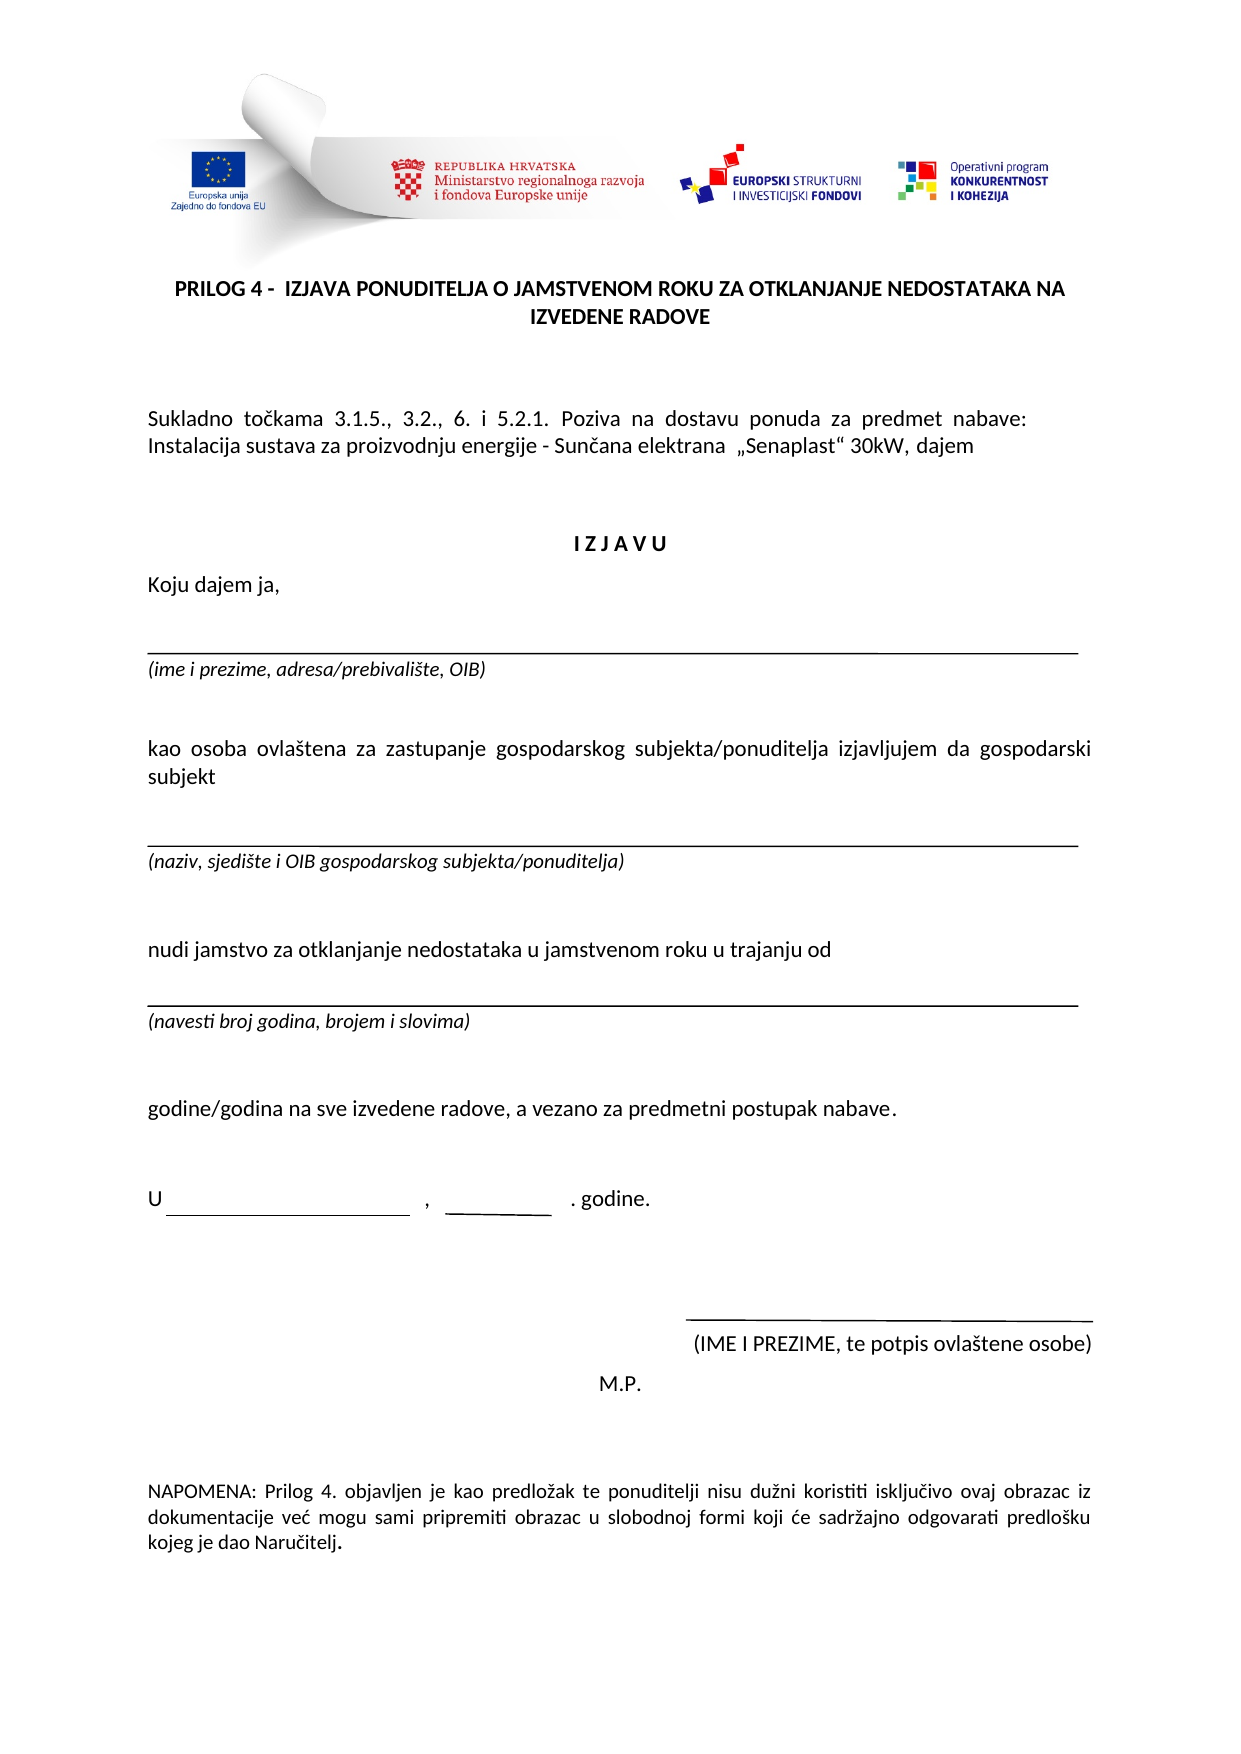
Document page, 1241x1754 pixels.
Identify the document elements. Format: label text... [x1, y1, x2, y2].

text (IME I PREZIME, te potpis ovlaštene osobe) [148, 1329, 1093, 1357]
text (ime i prezime, adresa/prebivalište, OIB) [148, 648, 1093, 681]
text Sukladno točkama 3.1.5., 3.2., 6. i 5.2.1. Poziva na dostavu ponuda za predmet nabave: Instalacija sustava za proizvodnju energije - Sunčana elektrana „Senaplast“ 30kW, dajem [148, 404, 1028, 460]
text nudi jamstvo za otklanjanje nedostataka u jamstvenom roku u trajanju od [148, 935, 1093, 963]
text I Z J A V U [148, 529, 1093, 557]
picture [147, 73, 1093, 274]
text (naziv, sjedište i OIB gospodarskog subjekta/ponuditelja) [148, 841, 1093, 873]
text (navesti broj godina, brojem i slovima) [148, 1001, 1093, 1033]
text kao osoba ovlaštena za zastupanje gospodarskog subjekta/ponuditelja izjavljujem da gospodarski subjekt [148, 734, 1093, 791]
text M.P. [148, 1369, 1093, 1398]
text godine/godina na sve izvedene radove, a vezano za predmetni postupak nabave. [148, 1094, 1093, 1123]
text NAPOMENA: Prilog 4. objavljen je kao predložak te ponuditelji nisu dužni koristiti isključivo ovaj obrazac iz dokumentacije već mogu sami pripremiti obrazac u slobodnoj formi koji će sadržajno odgovarati predlošku kojeg je dao Naručitelj. [148, 1479, 1093, 1555]
text PRILOG 4 - IZJAVA PONUDITELJA O JAMSTVENOM ROKU ZA OTKLANJANJE NEDOSTATAKA NA IZVEDENE RADOVE [148, 274, 1093, 330]
text Koju dajem ja, [148, 570, 1093, 598]
text U , . godine. [148, 1184, 1093, 1212]
